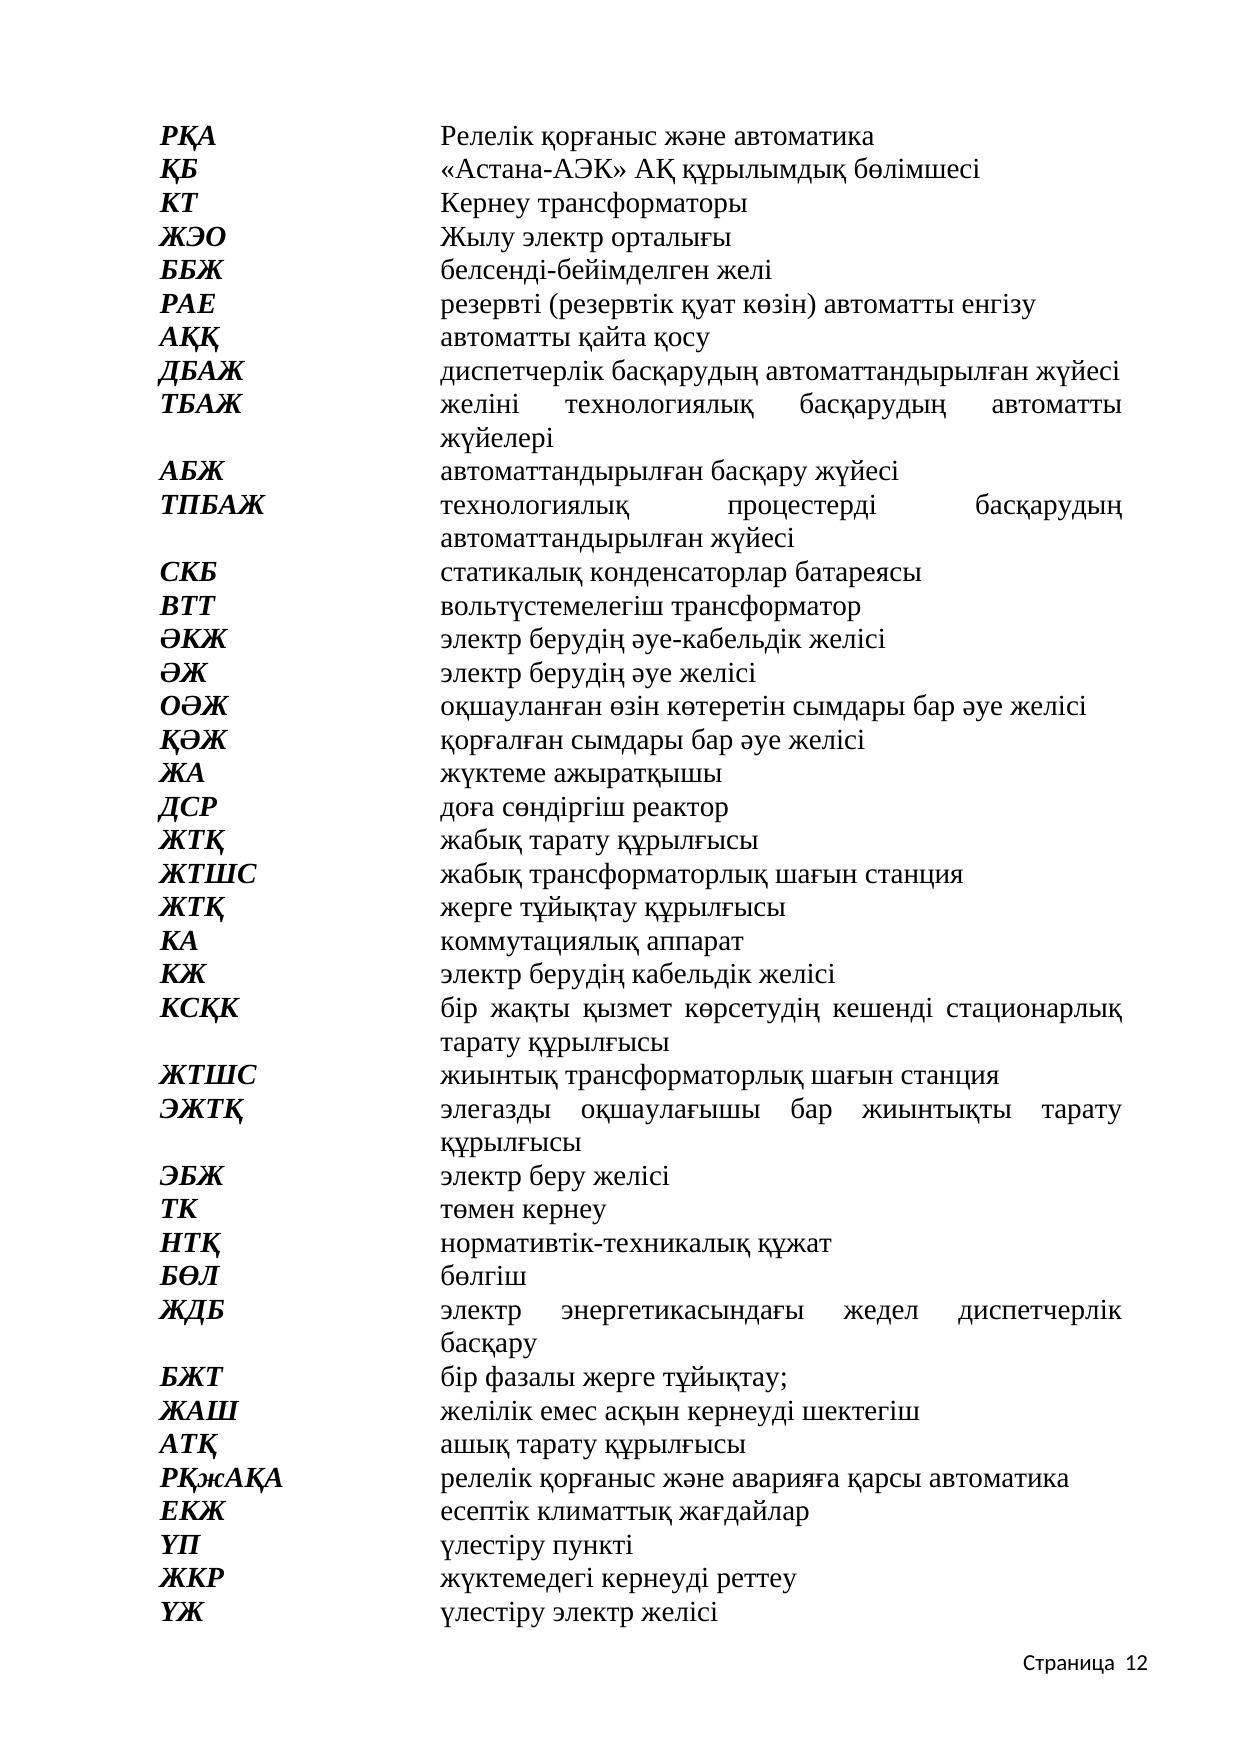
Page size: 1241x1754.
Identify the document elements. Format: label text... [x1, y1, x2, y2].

table_cell КТ [154, 185, 434, 219]
table_cell ҮЖ [154, 1594, 434, 1627]
table_cell СКБ [154, 554, 434, 588]
table_cell ТПБАЖ [154, 487, 434, 554]
table_cell ЖКР [154, 1560, 434, 1594]
table_cell КА [154, 923, 434, 957]
table_cell оқшауланған өзін көтеретін сымдары бар әуе желісі [434, 688, 1128, 722]
table_cell БӨЛ [154, 1259, 434, 1292]
table_cell ЖТҚ [154, 823, 434, 856]
table_cell ӘЖ [154, 655, 434, 688]
table_cell ҚБ [154, 152, 434, 185]
table_cell үлестіру пункті [434, 1527, 1128, 1560]
table_cell «Астана-АЭК» АҚ құрылымдық бөлімшесі [434, 152, 1128, 185]
table_cell желіні технологиялық басқарудың автоматты жүйелері [434, 386, 1128, 453]
table_cell жүктемедегі кернеуді реттеу [434, 1560, 1128, 1594]
table_cell ЖА [154, 755, 434, 789]
table_cell элегазды оқшаулағышы бар жиынтықты тарату құрылғысы [434, 1091, 1128, 1158]
table_cell доға сөндіргіш реактор [434, 789, 1128, 822]
table_cell НТҚ [154, 1225, 434, 1258]
table_cell ӘКЖ [154, 621, 434, 655]
table_cell ҮП [154, 1527, 434, 1560]
table_cell АБЖ [154, 454, 434, 487]
table_cell ВТТ [154, 588, 434, 621]
table_cell ОӘЖ [154, 688, 434, 722]
table_cell үлестіру электр желісі [434, 1594, 1128, 1627]
table_cell жерге тұйықтау құрылғысы [434, 890, 1128, 923]
table_cell Релелік қорғаныс және автоматика [434, 118, 1128, 152]
table_cell автоматтандырылған басқару жүйесі [434, 454, 1128, 487]
table_cell электр берудің кабельдік желісі [434, 957, 1128, 990]
table_cell РАЕ [154, 286, 434, 319]
table_cell электр берудің әуе желісі [434, 655, 1128, 688]
table_cell есептік климаттық жағдайлар [434, 1493, 1128, 1527]
table_cell вольтүстемелегіш трансформатор [434, 588, 1128, 621]
table_cell ЖАШ [154, 1393, 434, 1426]
table_cell жүктеме ажыратқышы [434, 755, 1128, 789]
table_cell коммутациялық аппарат [434, 923, 1128, 957]
table_cell ТК [154, 1191, 434, 1225]
table_cell ЖТШС [154, 1057, 434, 1091]
table_cell бөлгіш [434, 1259, 1128, 1292]
table_cell ЭЖТҚ [154, 1091, 434, 1158]
table_cell жабық трансформаторлық шағын станция [434, 856, 1128, 889]
table_cell қорғалған сымдары бар әуе желісі [434, 722, 1128, 755]
table_cell ДБАЖ [154, 353, 434, 386]
table_cell БЖТ [154, 1359, 434, 1393]
table_cell ТБАЖ [154, 386, 434, 453]
table_cell КЖ [154, 957, 434, 990]
table_cell ЖЭО [154, 219, 434, 252]
table_cell ашық тарату құрылғысы [434, 1426, 1128, 1460]
table_cell ДСР [154, 789, 434, 822]
table_cell Жылу электр орталығы [434, 219, 1128, 252]
table_cell төмен кернеу [434, 1191, 1128, 1225]
table_cell белсенді-бейімделген желі [434, 252, 1128, 286]
table_cell РҚжАҚА [154, 1460, 434, 1493]
table_cell жиынтық трансформаторлық шағын станция [434, 1057, 1128, 1091]
table_cell желілік емес асқын кернеуді шектегіш [434, 1393, 1128, 1426]
table_cell электр берудің әуе-кабельдік желісі [434, 621, 1128, 655]
table_cell АТҚ [154, 1426, 434, 1460]
table_cell автоматты қайта қосу [434, 319, 1128, 353]
table_cell ЕКЖ [154, 1493, 434, 1527]
table_cell нормативтік-техникалық құжат [434, 1225, 1128, 1258]
table_cell статикалық конденсаторлар батареясы [434, 554, 1128, 588]
table_cell бір жақты қызмет көрсетудің кешенді стационарлық тарату құрылғысы [434, 990, 1128, 1057]
table_cell жабық тарату құрылғысы [434, 823, 1128, 856]
table_cell резервті (резервтік қуат көзін) автоматты енгізу [434, 286, 1128, 319]
table_cell бір фазалы жерге тұйықтау; [434, 1359, 1128, 1393]
table_cell ЭБЖ [154, 1158, 434, 1191]
table_cell электр беру желісі [434, 1158, 1128, 1191]
table_cell диспетчерлік басқарудың автоматтандырылған жүйесі [434, 353, 1128, 386]
table_cell релелік қорғаныс және аварияға қарсы автоматика [434, 1460, 1128, 1493]
table_cell ЖТҚ [154, 890, 434, 923]
table_cell КСҚК [154, 990, 434, 1057]
table_cell электр энергетикасындағы жедел диспетчерлік басқару [434, 1292, 1128, 1359]
table_cell ҚӘЖ [154, 722, 434, 755]
table_cell ЖТШС [154, 856, 434, 889]
table_cell Кернеу трансформаторы [434, 185, 1128, 219]
table_cell АҚҚ [154, 319, 434, 353]
table_cell технологиялық процестерді басқарудың автоматтандырылған жүйесі [434, 487, 1128, 554]
table_cell РҚА [154, 118, 434, 152]
table_cell ЖДБ [154, 1292, 434, 1359]
table_cell ББЖ [154, 252, 434, 286]
